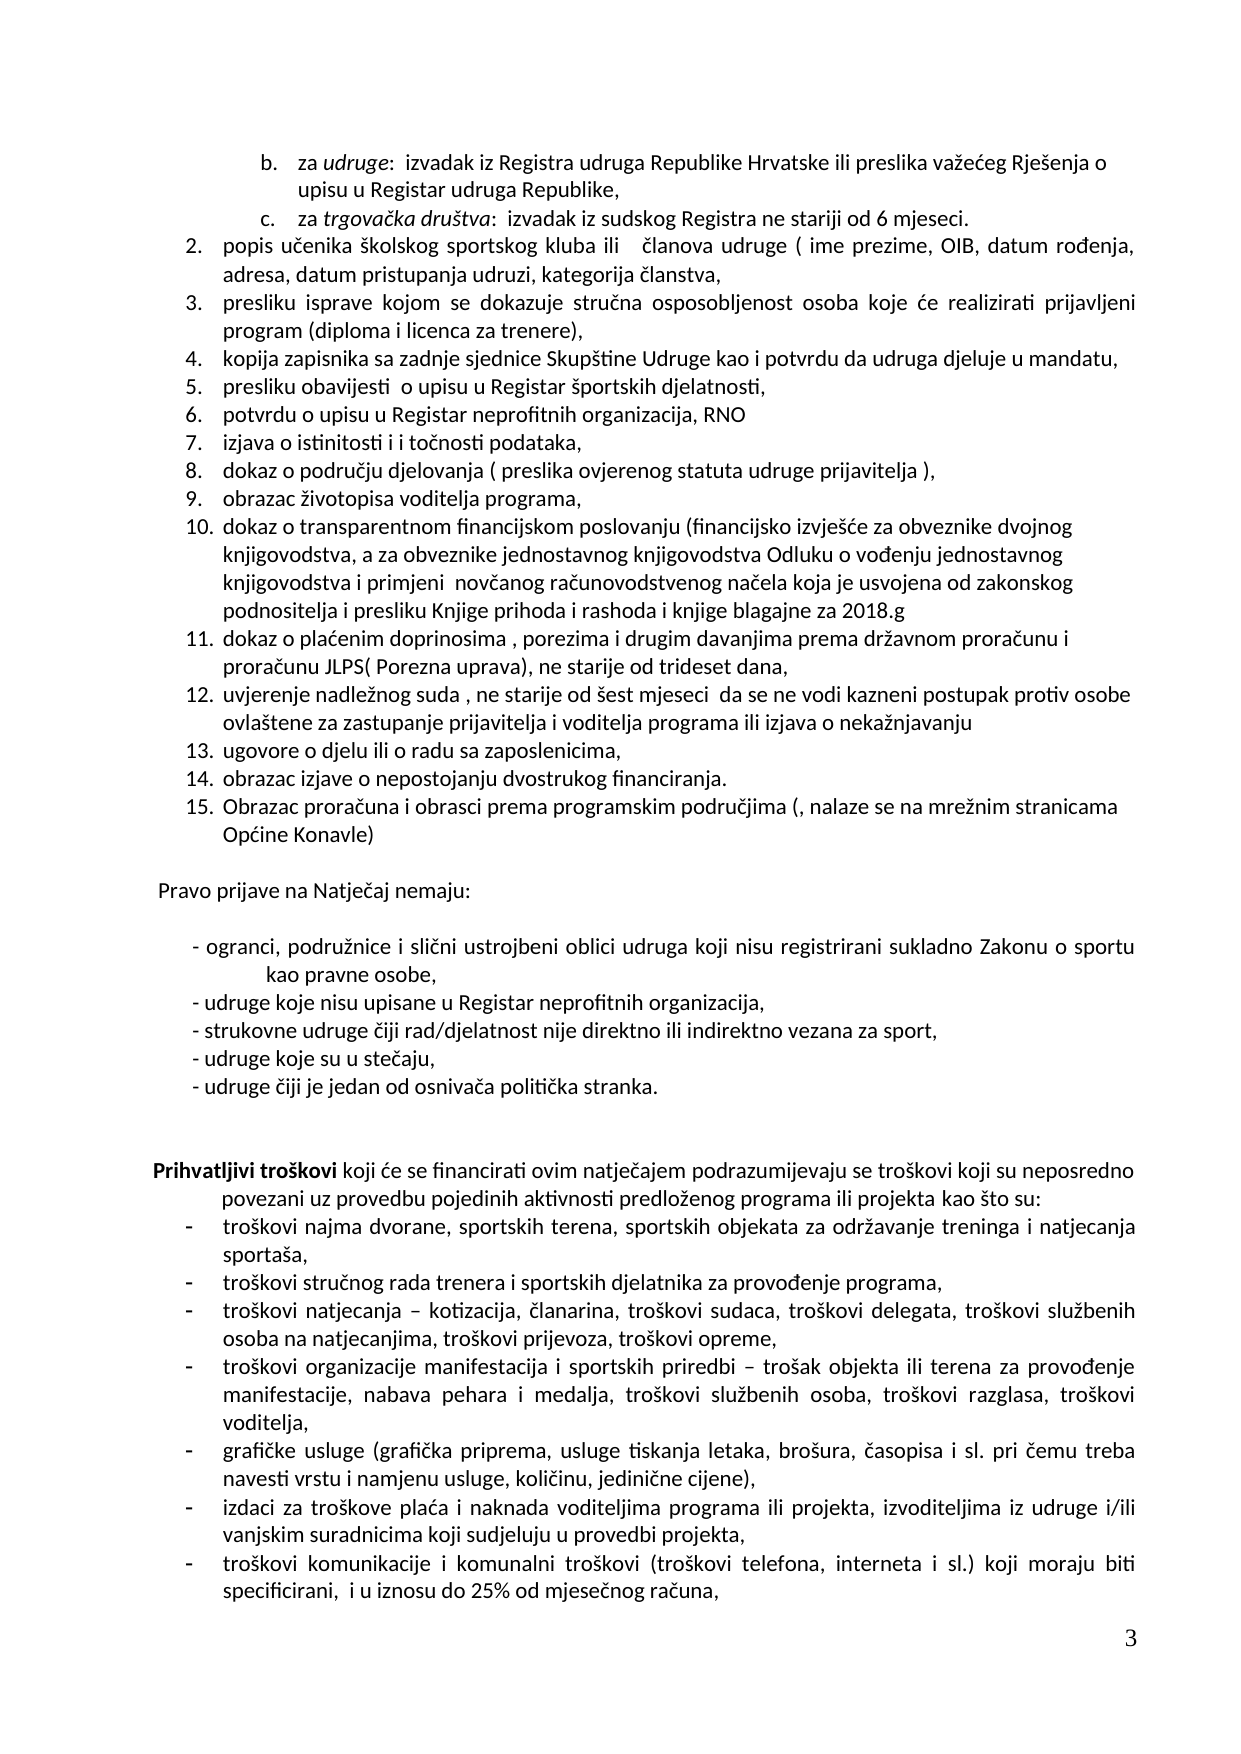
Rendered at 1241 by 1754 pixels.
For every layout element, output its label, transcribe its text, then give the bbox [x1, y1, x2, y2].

list troškovi komunikacije i komunalni troškovi (troškovi telefona, interneta i sl.) koji moraju biti specificirani, i u iznosu do 25% od mjesečnog računa, [185, 1549, 1137, 1605]
list troškovi organizacije manifestacija i sportskih priredbi – trošak objekta ili terena za provođenje manifestacije, nabava pehara i medalja, troškovi službenih osoba, troškovi razglasa, troškovi voditelja, [185, 1352, 1137, 1437]
text - strukovne udruge čiji rad/djelatnost nije direktno ili indirektno vezana za sport, [192, 1016, 1137, 1044]
list izjava o istinitosti i i točnosti podataka, [185, 428, 1137, 456]
list troškovi stručnog rada trenera i sportskih djelatnika za provođenje programa, [185, 1268, 1137, 1296]
list obrazac životopisa voditelja programa, [185, 484, 1137, 512]
list za trgovačka društva: izvadak iz sudskog Registra ne stariji od 6 mjeseci. [260, 204, 1137, 232]
text - udruge koje su u stečaju, [192, 1044, 1137, 1072]
list uvjerenje nadležnog suda , ne starije od šest mjeseci da se ne vodi kazneni postupak protiv osobe ovlaštene za zastupanje prijavitelja i voditelja programa ili izjava o nekažnjavanju [185, 680, 1137, 736]
list troškovi najma dvorane, sportskih terena, sportskih objekata za održavanje treninga i natjecanja sportaša, [185, 1212, 1137, 1268]
list Obrazac proračuna i obrasci prema programskim područjima (, nalaze se na mrežnim stranicama Općine Konavle) [185, 792, 1137, 848]
text Pravo prijave na Natječaj nemaju: [148, 876, 1137, 904]
list troškovi natjecanja – kotizacija, članarina, troškovi sudaca, troškovi delegata, troškovi službenih osoba na natjecanjima, troškovi prijevoza, troškovi opreme, [185, 1296, 1137, 1352]
list ugovore o djelu ili o radu sa zaposlenicima, [185, 736, 1137, 764]
list izdaci za troškove plaća i naknada voditeljima programa ili projekta, izvoditeljima iz udruge i/ili vanjskim suradnicima koji sudjeluju u provedbi projekta, [185, 1493, 1137, 1549]
text Prihvatljivi troškovi koji će se financirati ovim natječajem podrazumijevaju se troškovi koji su neposredno povezani uz provedbu pojedinih aktivnosti predloženog programa ili projekta kao što su: [148, 1156, 1137, 1212]
list potvrdu o upisu u Registar neprofitnih organizacija, RNO [185, 400, 1137, 428]
list dokaz o području djelovanja ( preslika ovjerenog statuta udruge prijavitelja ), [185, 456, 1137, 484]
text - udruge koje nisu upisane u Registar neprofitnih organizacija, [192, 988, 1137, 1016]
text - ogranci, podružnice i slični ustrojbeni oblici udruga koji nisu registrirani sukladno Zakonu o sportu kao pravne osobe, [192, 932, 1137, 988]
list presliku isprave kojom se dokazuje stručna osposobljenost osoba koje će realizirati prijavljeni program (diploma i licenca za trenere), [185, 288, 1137, 344]
list za udruge: izvadak iz Registra udruga Republike Hrvatske ili preslika važećeg Rješenja o upisu u Registar udruga Republike, [260, 148, 1137, 204]
list dokaz o transparentnom financijskom poslovanju (financijsko izvješće za obveznike dvojnog knjigovodstva, a za obveznike jednostavnog knjigovodstva Odluku o vođenju jednostavnog knjigovodstva i primjeni novčanog računovodstvenog načela koja je usvojena od zakonskog podnositelja i presliku Knjige prihoda i rashoda i knjige blagajne za 2018.g [185, 512, 1137, 624]
text - udruge čiji je jedan od osnivača politička stranka. [192, 1072, 1137, 1100]
list kopija zapisnika sa zadnje sjednice Skupštine Udruge kao i potvrdu da udruga djeluje u mandatu, [185, 344, 1137, 372]
list obrazac izjave o nepostojanju dvostrukog financiranja. [185, 764, 1137, 792]
list dokaz o plaćenim doprinosima , porezima i drugim davanjima prema državnom proračunu i proračunu JLPS( Porezna uprava), ne starije od trideset dana, [185, 624, 1137, 680]
list grafičke usluge (grafička priprema, usluge tiskanja letaka, brošura, časopisa i sl. pri čemu treba navesti vrstu i namjenu usluge, količinu, jedinične cijene), [185, 1437, 1137, 1493]
list presliku obavijesti o upisu u Registar športskih djelatnosti, [185, 372, 1137, 400]
list popis učenika školskog sportskog kluba ili članova udruge ( ime prezime, OIB, datum rođenja, adresa, datum pristupanja udruzi, kategorija članstva, [185, 232, 1137, 288]
